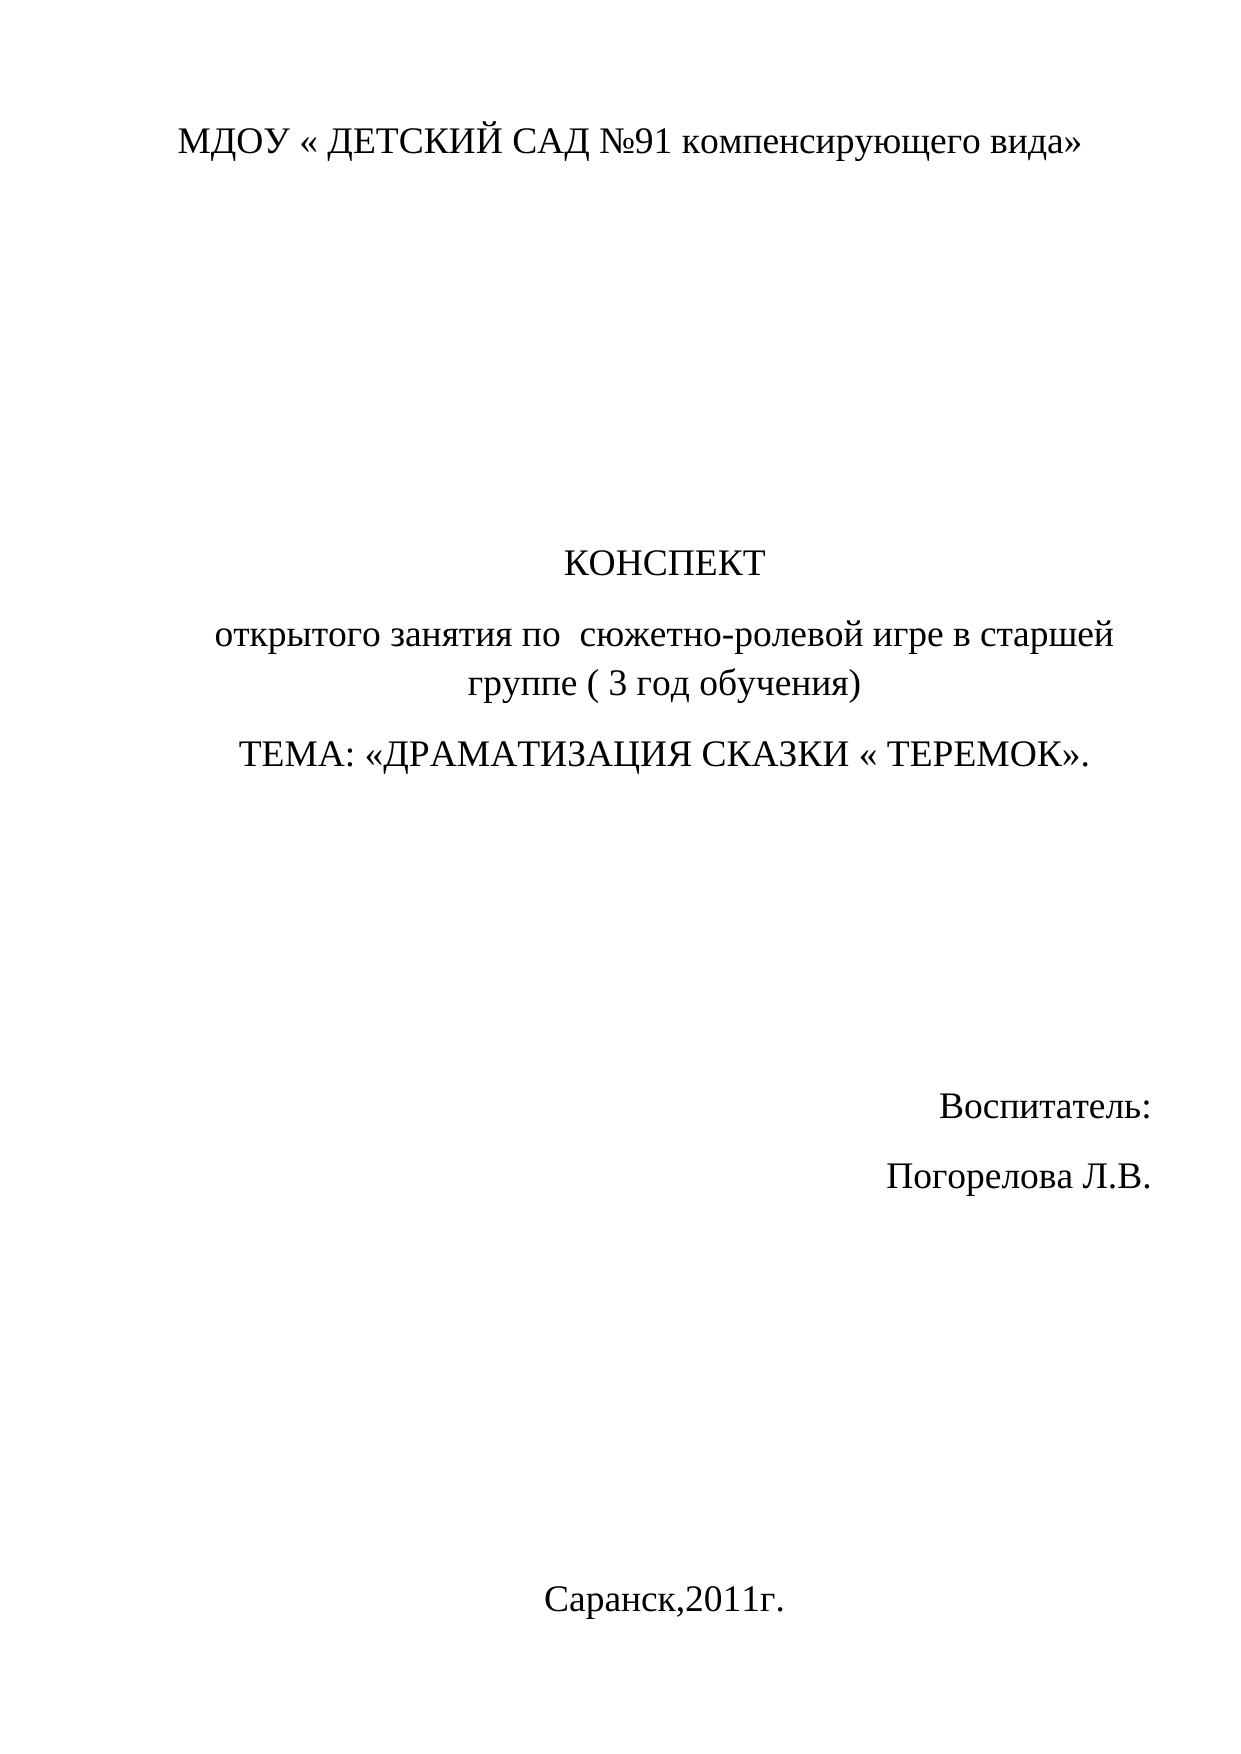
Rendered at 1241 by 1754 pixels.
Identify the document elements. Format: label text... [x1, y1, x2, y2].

text Воспитатель: [177, 1083, 1152, 1126]
text МДОУ « ДЕТСКИЙ САД №91 компенсирующего вида» [177, 118, 1152, 161]
text Погорелова Л.В. [177, 1153, 1152, 1197]
text открытого занятия по сюжетно-ролевой игре в старшей группе ( 3 год обучения) [177, 611, 1152, 704]
text Саранск,2011г. [177, 1576, 1152, 1619]
text КОНСПЕКТ [177, 541, 1152, 584]
text ТЕМА: «ДРАМАТИЗАЦИЯ СКАЗКИ « ТЕРЕМОК». [177, 731, 1152, 774]
